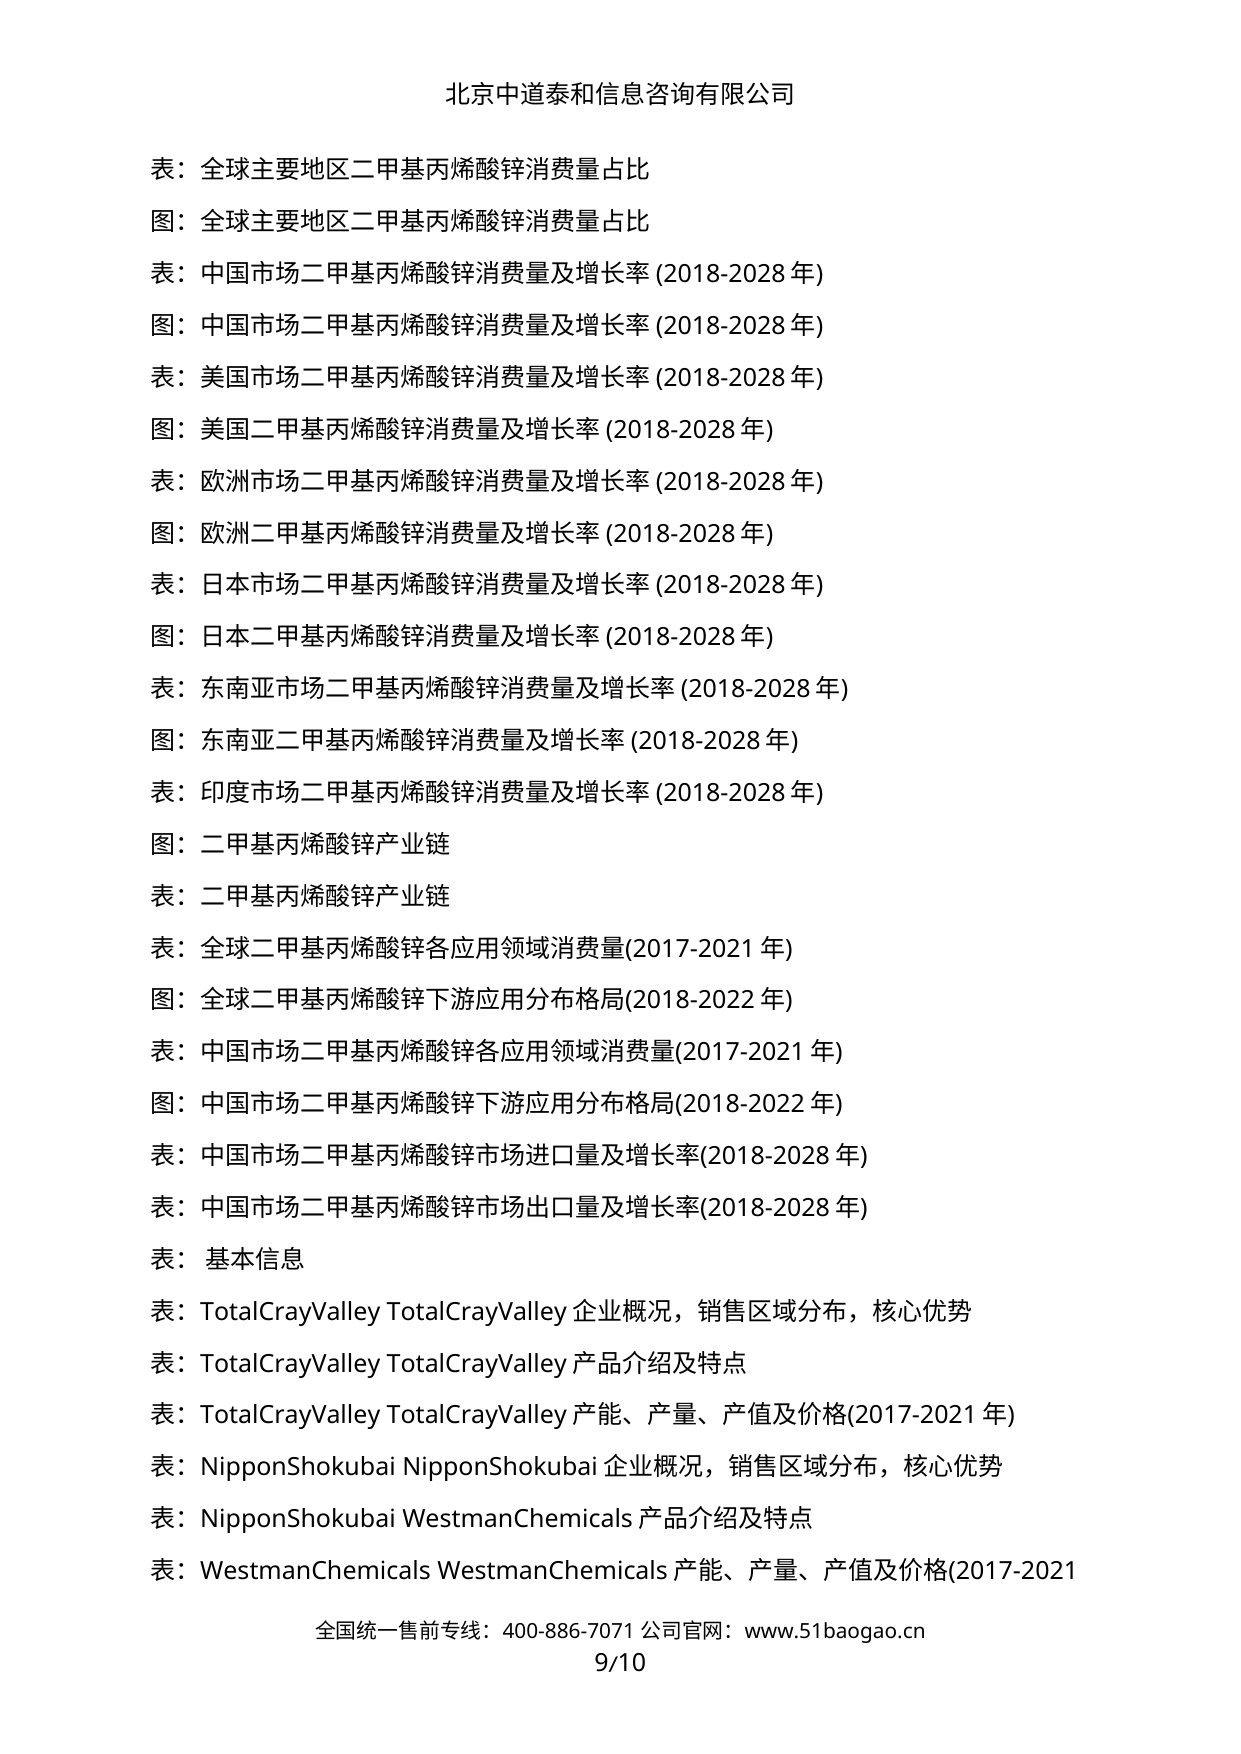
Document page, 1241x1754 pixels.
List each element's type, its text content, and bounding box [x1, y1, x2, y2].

text 表：中国市场二甲基丙烯酸锌消费量及增长率 (2018-2028年) [150, 254, 1090, 290]
text 表：NipponShokubai WestmanChemicals产品介绍及特点 [150, 1499, 1090, 1535]
text 表：NipponShokubai NipponShokubai企业概况，销售区域分布，核心优势 [150, 1447, 1090, 1483]
text 图：日本二甲基丙烯酸锌消费量及增长率 (2018-2028年) [150, 617, 1090, 653]
text 图：中国市场二甲基丙烯酸锌下游应用分布格局(2018-2022年) [150, 1084, 1090, 1120]
text 图：美国二甲基丙烯酸锌消费量及增长率 (2018-2028年) [150, 409, 1090, 446]
text 图：二甲基丙烯酸锌产业链 [150, 824, 1090, 861]
text 表：中国市场二甲基丙烯酸锌市场出口量及增长率(2018-2028年) [150, 1187, 1090, 1224]
text 表：TotalCrayValley TotalCrayValley产品介绍及特点 [150, 1343, 1090, 1379]
text 表：印度市场二甲基丙烯酸锌消费量及增长率 (2018-2028年) [150, 772, 1090, 809]
text 图：全球二甲基丙烯酸锌下游应用分布格局(2018-2022年) [150, 980, 1090, 1016]
text 表：欧洲市场二甲基丙烯酸锌消费量及增长率 (2018-2028年) [150, 461, 1090, 497]
text 表：美国市场二甲基丙烯酸锌消费量及增长率 (2018-2028年) [150, 357, 1090, 394]
text 表：全球二甲基丙烯酸锌各应用领域消费量(2017-2021年) [150, 928, 1090, 964]
text 表：日本市场二甲基丙烯酸锌消费量及增长率 (2018-2028年) [150, 565, 1090, 601]
text 表：中国市场二甲基丙烯酸锌市场进口量及增长率(2018-2028年) [150, 1136, 1090, 1172]
text 表：全球主要地区二甲基丙烯酸锌消费量占比 [150, 150, 1090, 186]
text 表：中国市场二甲基丙烯酸锌各应用领域消费量(2017-2021年) [150, 1032, 1090, 1068]
text 表：二甲基丙烯酸锌产业链 [150, 876, 1090, 912]
text 图：中国市场二甲基丙烯酸锌消费量及增长率 (2018-2028年) [150, 306, 1090, 342]
text 表：东南亚市场二甲基丙烯酸锌消费量及增长率 (2018-2028年) [150, 669, 1090, 705]
text 表：TotalCrayValley TotalCrayValley企业概况，销售区域分布，核心优势 [150, 1291, 1090, 1327]
text 表：TotalCrayValley TotalCrayValley产能、产量、产值及价格(2017-2021年) [150, 1395, 1090, 1431]
text 图：全球主要地区二甲基丙烯酸锌消费量占比 [150, 202, 1090, 238]
text 图：欧洲二甲基丙烯酸锌消费量及增长率 (2018-2028年) [150, 513, 1090, 549]
text 图：东南亚二甲基丙烯酸锌消费量及增长率 (2018-2028年) [150, 721, 1090, 757]
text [150, 1551, 1090, 1587]
text 表： 基本信息 [150, 1239, 1090, 1276]
